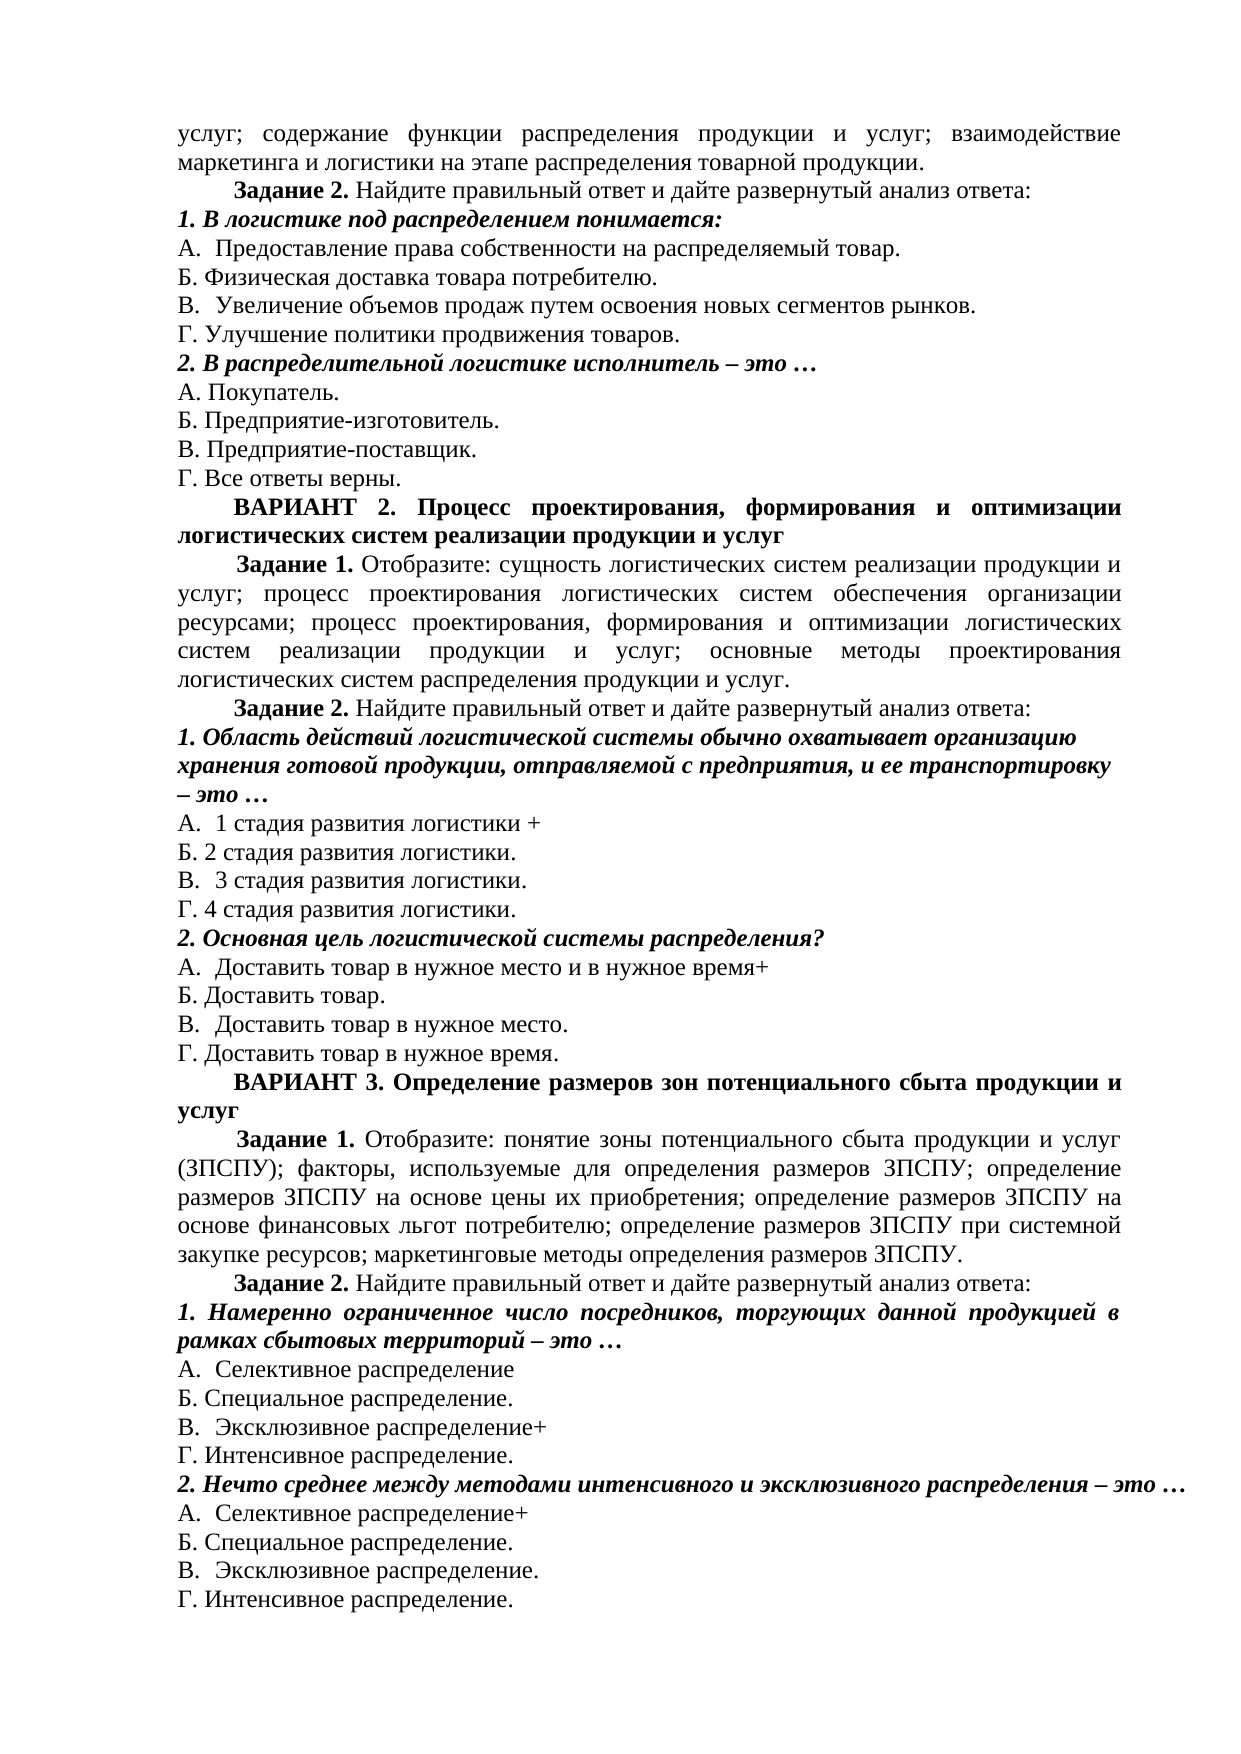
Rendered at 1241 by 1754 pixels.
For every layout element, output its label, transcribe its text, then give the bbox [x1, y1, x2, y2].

text B. 3 стадия развития логистики. [177, 866, 1122, 894]
text В. Предприятие-поставщик. [177, 434, 1122, 463]
text ВАРИАНТ 2. Процесс проектирования, формирования и оптимизации логистических систем реализации продукции и услуг [177, 492, 1122, 549]
text A. 1 стадия развития логистики + [177, 808, 1122, 837]
text Б. Специальное распределение. [177, 1383, 1122, 1412]
text Г. Все ответы верны. [177, 463, 1122, 492]
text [177, 118, 1122, 176]
text Г. 4 стадия развития логистики. [177, 894, 1122, 923]
text Задание 1. Отобразите: сущность логистических систем реализации продукции и услуг; процесс проектирования логистических систем обеспечения организации ресурсами; процесс проектирования, формирования и оптимизации логистических систем реализации продукции и услуг; основные методы проектирования логистических систем распределения продукции и услуг. [177, 549, 1122, 693]
text Задание 2. Найдите правильный ответ и дайте развернутый анализ ответа: [177, 176, 1122, 204]
text Г. Интенсивное распределение. [177, 1441, 1122, 1469]
text 2. Нечто среднее между методами интенсивного и эксклюзивного распределения – это … [177, 1469, 1196, 1498]
text 1. Намеренно ограниченное число посредников, торгующих данной продукцией в рамках сбытовых территорий – это … [177, 1297, 1122, 1354]
text 2. Основная цель логистической системы распределения? [177, 923, 1122, 952]
text Г. Доставить товар в нужное время. [177, 1038, 1122, 1067]
text ВАРИАНТ 3. Определение размеров зон потенциального сбыта продукции и услуг [177, 1067, 1122, 1124]
text А. Покупатель. [177, 377, 1122, 406]
text 1. Область действий логистической системы обычно охватывает организацию хранения готовой продукции, отправляемой с предприятия, и ее транспортировку – это … [177, 722, 1122, 808]
text A. Селективное распределение+ [177, 1498, 1122, 1527]
text Б. Доставить товар. [177, 981, 1122, 1009]
text Б. Физическая доставка товара потребителю. [177, 262, 1122, 291]
text B. Доставить товар в нужное место. [177, 1009, 1122, 1038]
text A. Селективное распределение [177, 1354, 1122, 1383]
text Задание 1. Отобразите: понятие зоны потенциального сбыта продукции и услуг (ЗПСПУ); факторы, используемые для определения размеров ЗПСПУ; определение размеров ЗПСПУ на основе цены их приобретения; определение размеров ЗПСПУ на основе финансовых льгот потребителю; определение размеров ЗПСПУ при системной закупке ресурсов; маркетинговые методы определения размеров ЗПСПУ. [177, 1124, 1122, 1268]
text Задание 2. Найдите правильный ответ и дайте развернутый анализ ответа: [177, 1268, 1122, 1297]
list 2. В распределительной логистике исполнитель – это … [177, 348, 1122, 377]
text 1. В логистике под распределением понимается: [177, 204, 1122, 233]
text B. Эксклюзивное распределение+ [177, 1412, 1122, 1441]
text A. Доставить товар в нужное место и в нужное время+ [177, 952, 1122, 981]
text Б. Специальное распределение. [177, 1527, 1122, 1556]
text Б. Предприятие-изготовитель. [177, 406, 1122, 434]
text Г. Улучшение политики продвижения товаров. [177, 319, 1122, 348]
text B. Эксклюзивное распределение. [177, 1556, 1122, 1584]
text Б. 2 стадия развития логистики. [177, 837, 1122, 866]
text Задание 2. Найдите правильный ответ и дайте развернутый анализ ответа: [177, 693, 1122, 722]
text Г. Интенсивное распределение. [177, 1584, 1122, 1613]
text B. Увеличение объемов продаж путем освоения новых сегментов рынков. [177, 291, 1122, 319]
text A. Предоставление права собственности на распределяемый товар. [177, 233, 1122, 262]
